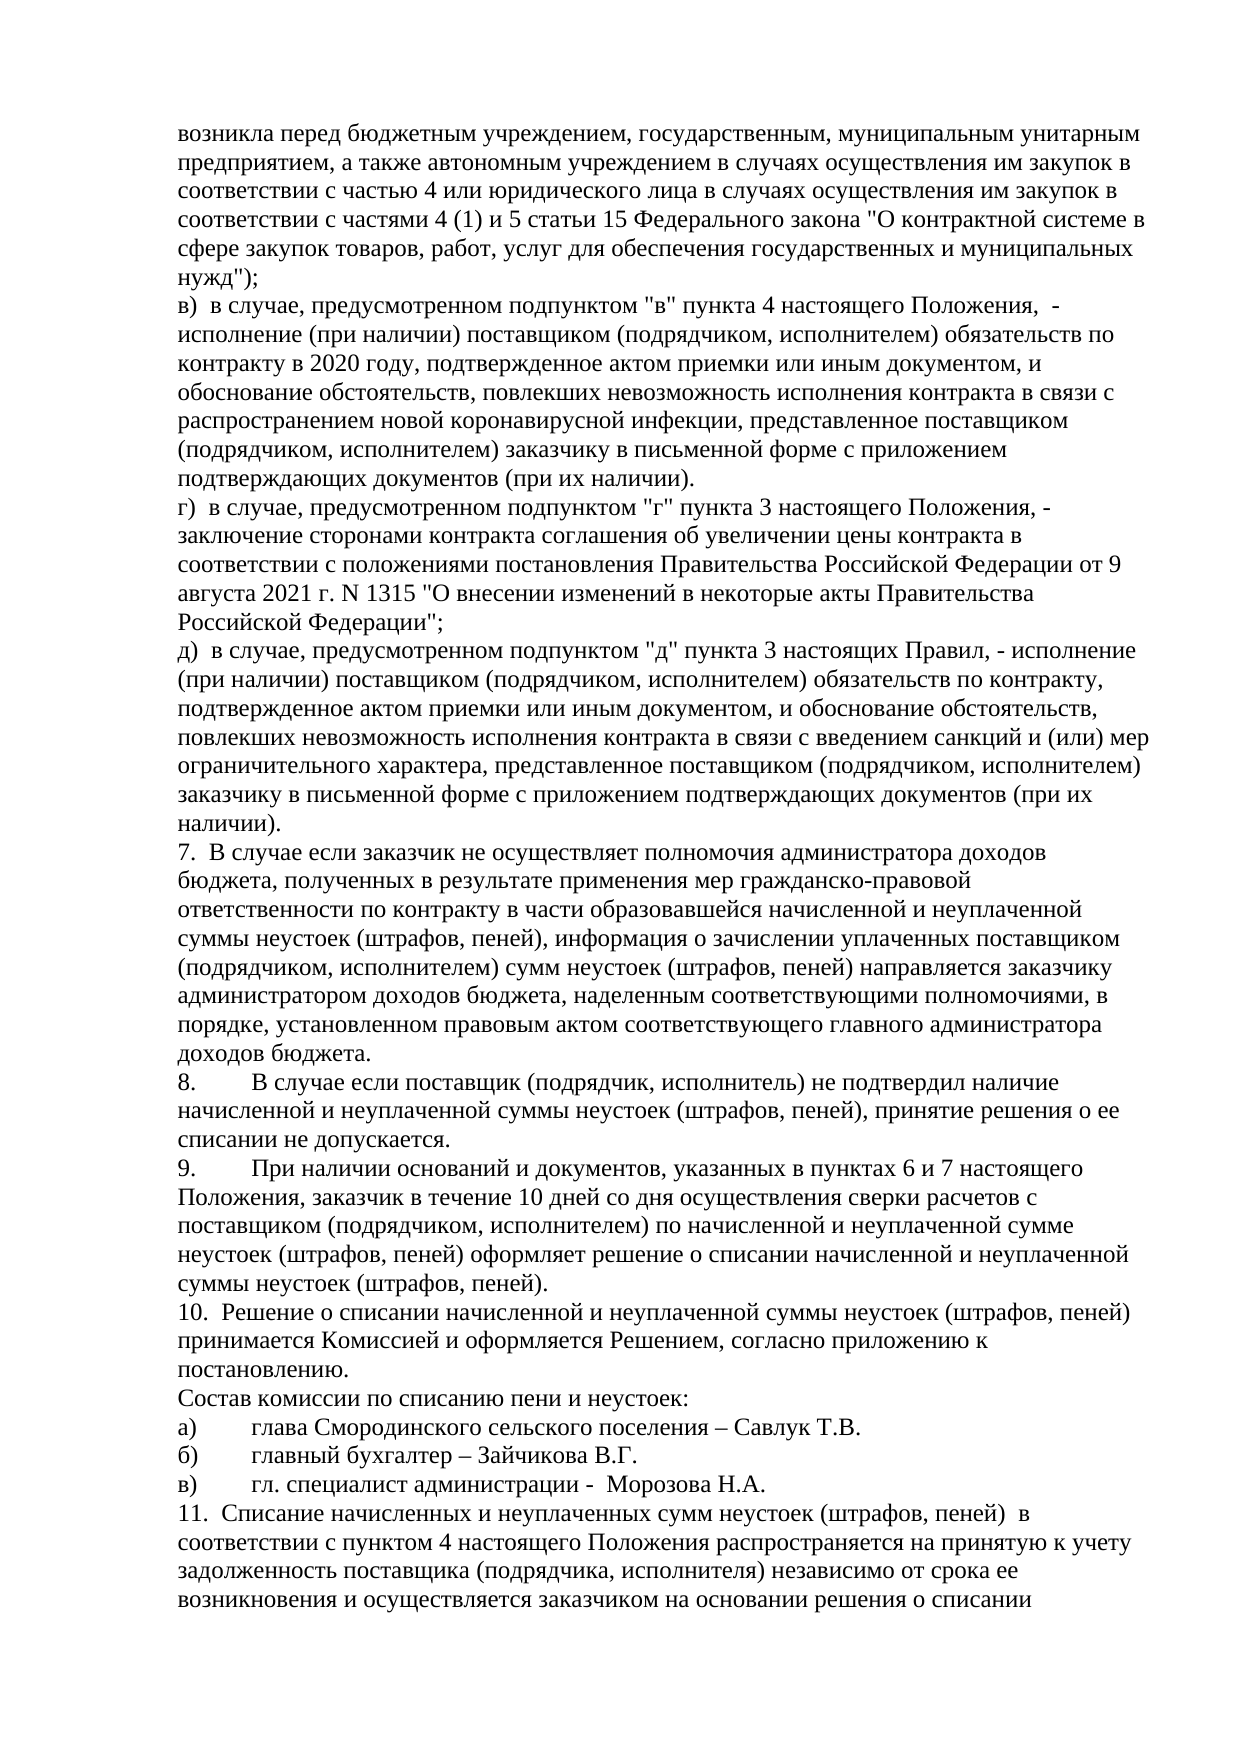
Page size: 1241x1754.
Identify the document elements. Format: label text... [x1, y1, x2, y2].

text б) главный бухгалтер – Зайчикова В.Г. [177, 1441, 1152, 1469]
text 10. Решение о списании начисленной и неуплаченной суммы неустоек (штрафов, пеней) принимается Комиссией и оформляется Решением, согласно приложению к постановлению. [177, 1297, 1152, 1383]
text а) глава Смородинского сельского поселения – Савлук Т.В. [177, 1412, 1152, 1441]
text 9. При наличии оснований и документов, указанных в пунктах 6 и 7 настоящего Положения, заказчик в течение 10 дней со дня осуществления сверки расчетов с поставщиком (подрядчиком, исполнителем) по начисленной и неуплаченной сумме неустоек (штрафов, пеней) оформляет решение о списании начисленной и неуплаченной суммы неустоек (штрафов, пеней). [177, 1153, 1152, 1297]
text 7. В случае если заказчик не осуществляет полномочия администратора доходов бюджета, полученных в результате применения мер гражданско-правовой ответственности по контракту в части образовавшейся начисленной и неуплаченной суммы неустоек (штрафов, пеней), информация о зачислении уплаченных поставщиком (подрядчиком, исполнителем) сумм неустоек (штрафов, пеней) направляется заказчику администратором доходов бюджета, наделенным соответствующими полномочиями, в порядке, установленном правовым актом соответствующего главного администратора доходов бюджета. [177, 837, 1152, 1067]
text в) в случае, предусмотренном подпунктом "в" пункта 4 настоящего Положения, - исполнение (при наличии) поставщиком (подрядчиком, исполнителем) обязательств по контракту в 2020 году, подтвержденное актом приемки или иным документом, и обоснование обстоятельств, повлекших невозможность исполнения контракта в связи с распространением новой коронавирусной инфекции, представленное поставщиком (подрядчиком, исполнителем) заказчику в письменной форме с приложением подтверждающих документов (при их наличии). [177, 291, 1152, 492]
text г) в случае, предусмотренном подпунктом "г" пункта 3 настоящего Положения, - заключение сторонами контракта соглашения об увеличении цены контракта в соответствии с положениями постановления Правительства Российской Федерации от 9 августа 2021 г. N 1315 "О внесении изменений в некоторые акты Правительства Российской Федерации"; [177, 492, 1152, 636]
text 8. В случае если поставщик (подрядчик, исполнитель) не подтвердил наличие начисленной и неуплаченной суммы неустоек (штрафов, пеней), принятие решения о ее списании не допускается. [177, 1067, 1152, 1153]
text д) в случае, предусмотренном подпунктом "д" пункта 3 настоящих Правил, - исполнение (при наличии) поставщиком (подрядчиком, исполнителем) обязательств по контракту, подтвержденное актом приемки или иным документом, и обоснование обстоятельств, повлекших невозможность исполнения контракта в связи с введением санкций и (или) мер ограничительного характера, представленное поставщиком (подрядчиком, исполнителем) заказчику в письменной форме с приложением подтверждающих документов (при их наличии). [177, 636, 1152, 837]
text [177, 118, 1152, 291]
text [177, 1498, 1152, 1613]
text Состав комиссии по списанию пени и неустоек: [177, 1383, 1152, 1412]
text в) гл. специалист администрации - Морозова Н.А. [177, 1469, 1152, 1498]
